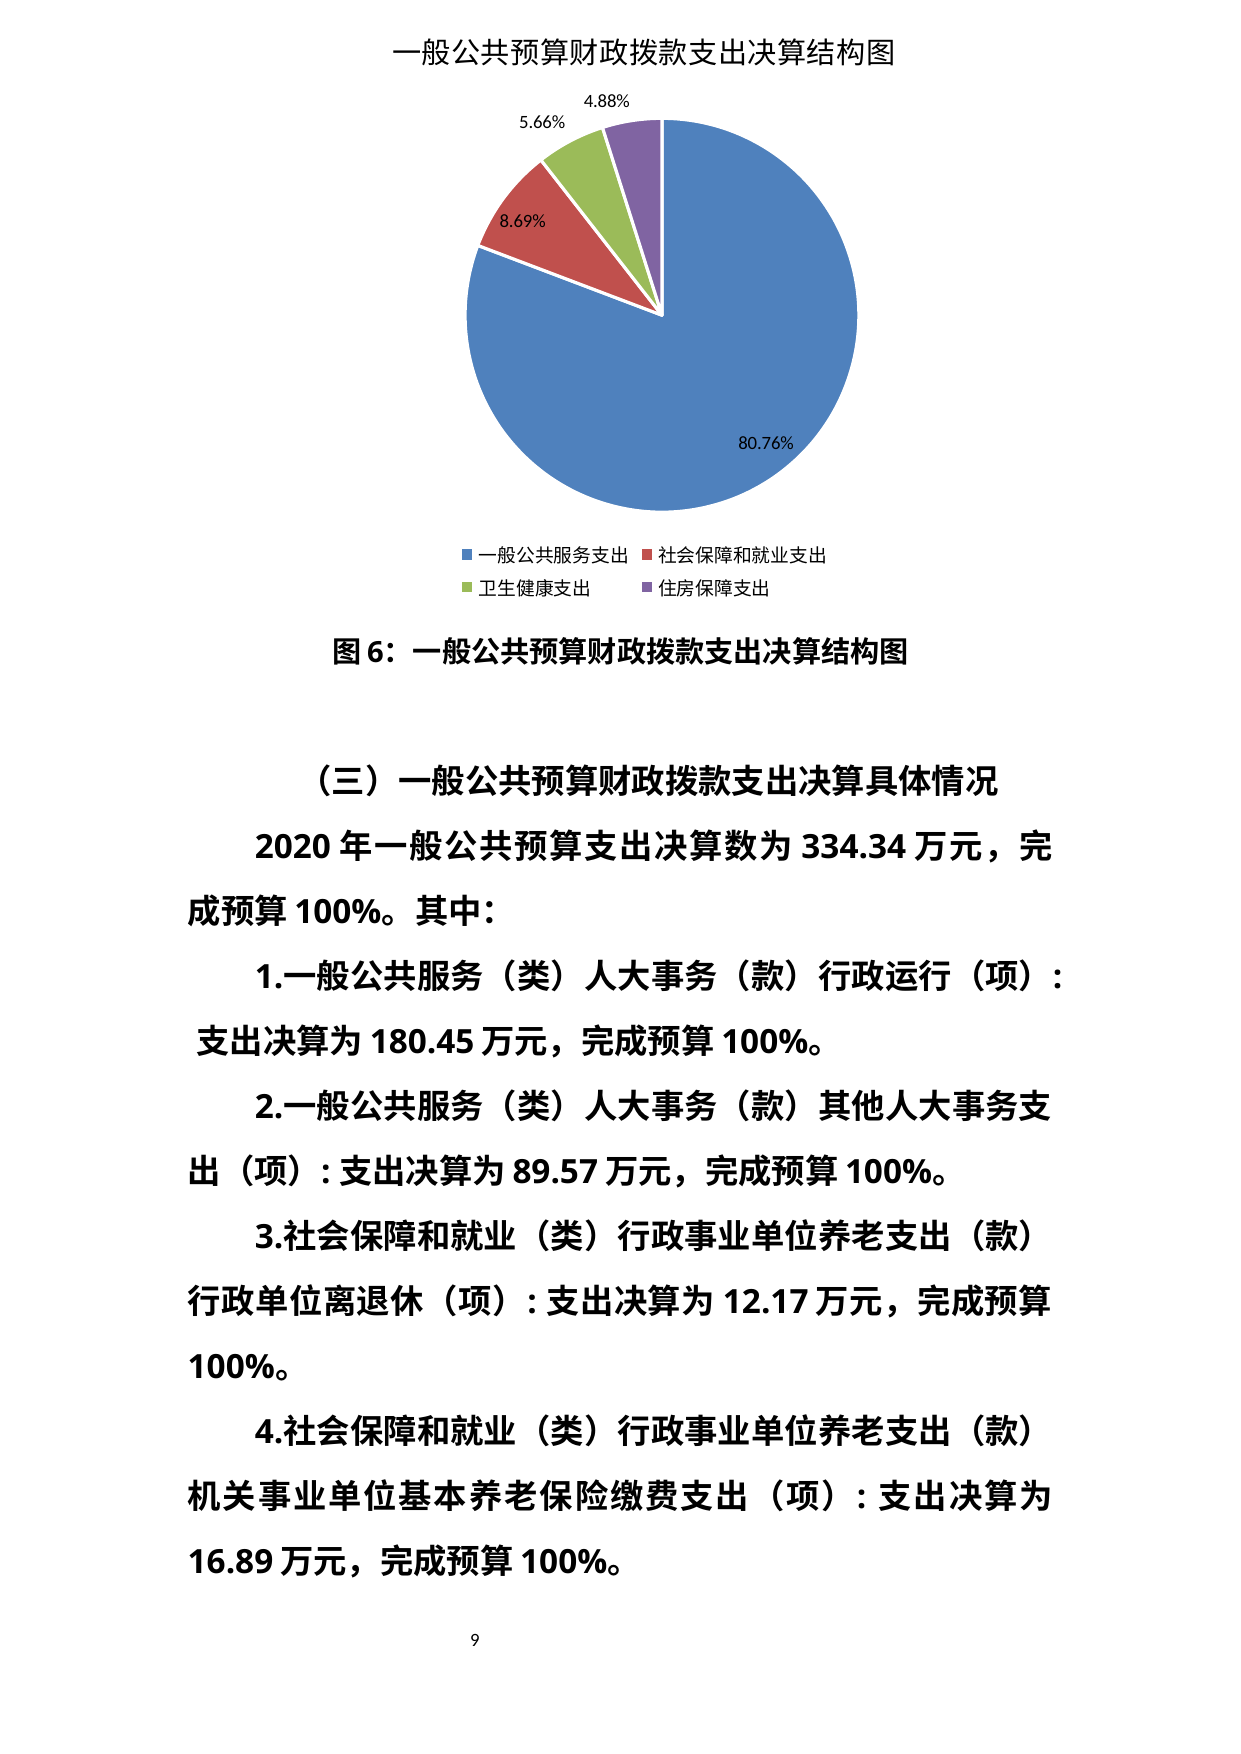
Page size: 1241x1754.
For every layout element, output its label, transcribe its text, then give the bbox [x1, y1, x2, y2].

list 1.一般公共服务（类）人大事务（款）行政运行（项）: 支出决算为180.45万元，完成预算100%。 [187, 942, 1053, 1072]
text 图6：一般公共预算财政拨款支出决算结构图 [187, 617, 1053, 682]
list 2020年一般公共预算支出决算数为334.34万元，完成预算100%。其中： [187, 812, 1053, 942]
list 4.社会保障和就业（类）行政事业单位养老支出（款）机关事业单位基本养老保险缴费支出（项）: 支出决算为16.89万元，完成预算100%。 [187, 1397, 1053, 1592]
list 2.一般公共服务（类）人大事务（款）其他人大事务支出（项）: 支出决算为89.57万元，完成预算100%。 [187, 1072, 1053, 1202]
text （三）一般公共预算财政拨款支出决算具体情况 [231, 747, 1053, 812]
list 3.社会保障和就业（类）行政事业单位养老支出（款）行政单位离退休（项）: 支出决算为12.17万元，完成预算100%。 [187, 1202, 1053, 1397]
